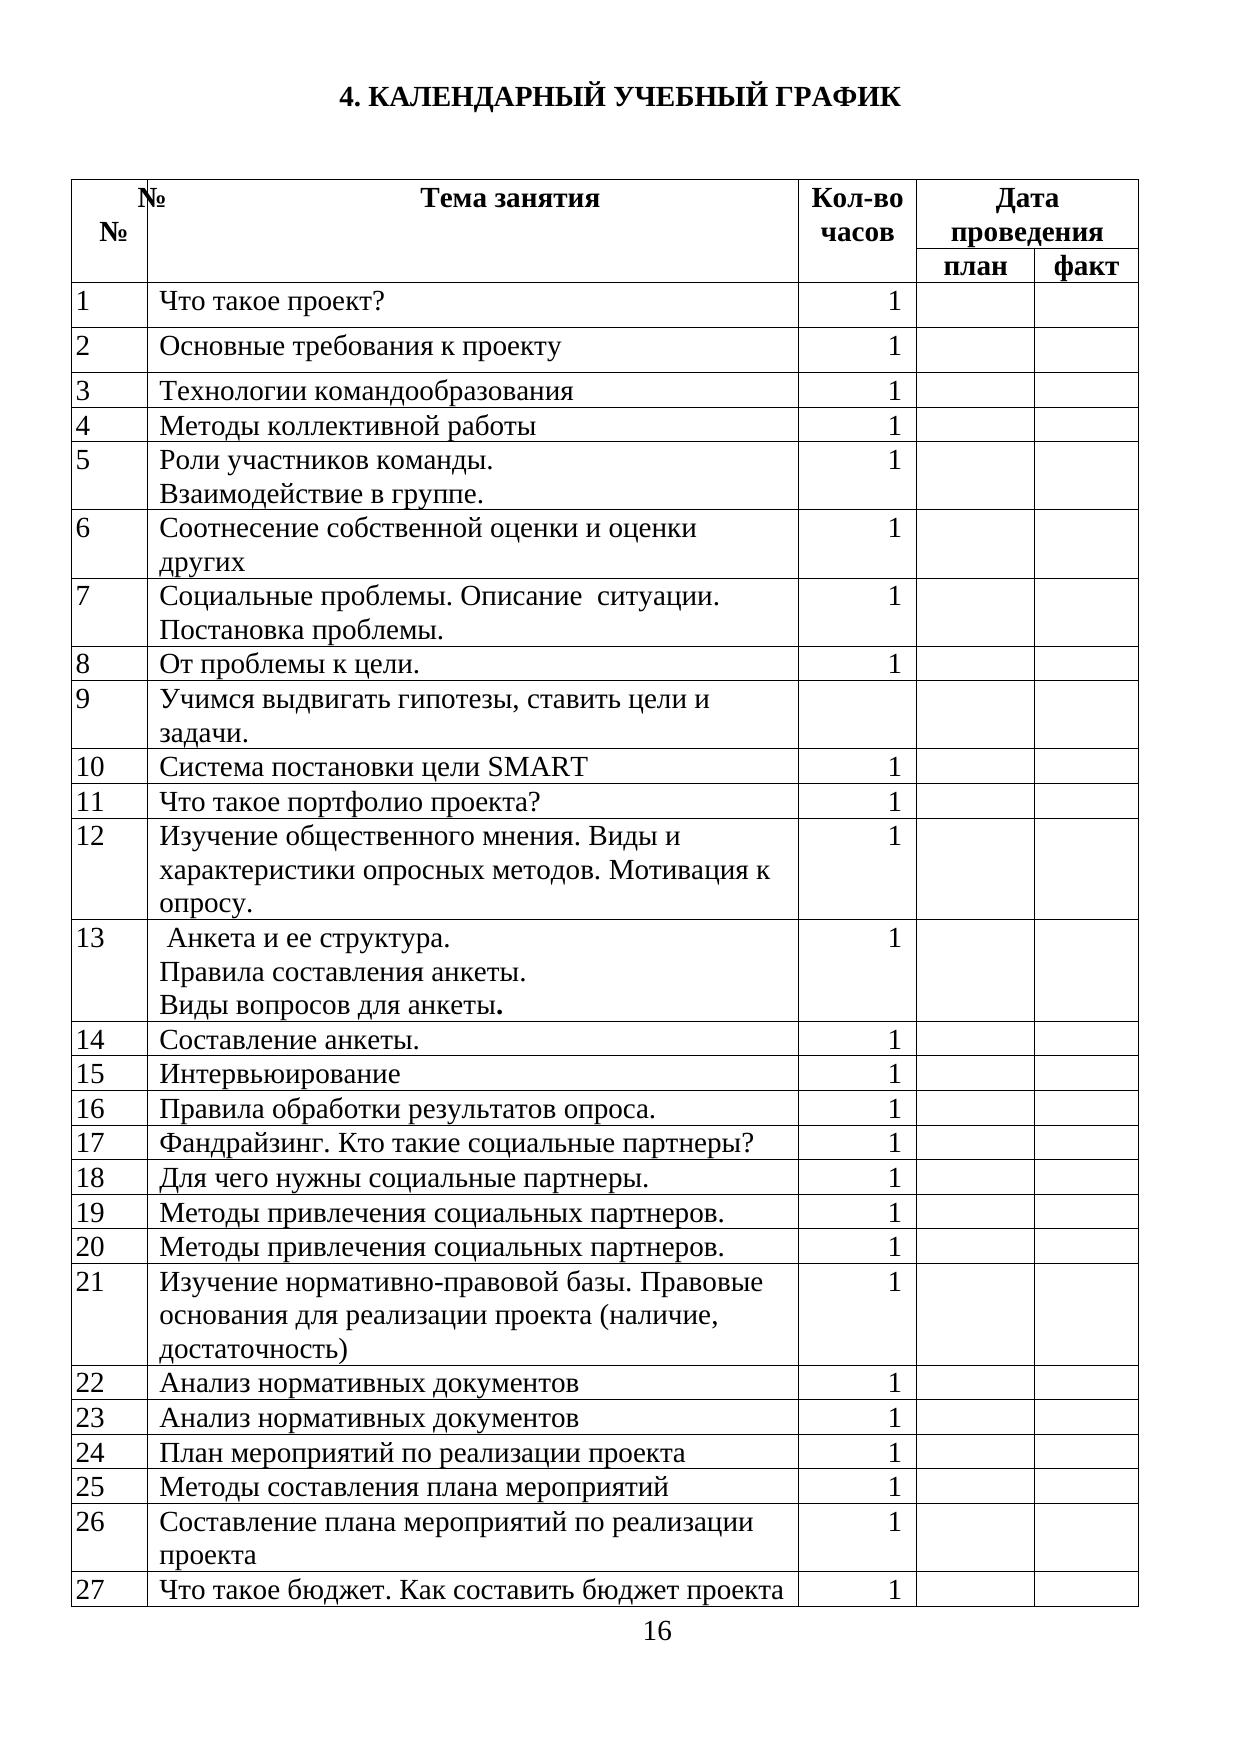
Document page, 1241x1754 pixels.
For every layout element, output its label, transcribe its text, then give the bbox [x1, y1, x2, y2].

table_cell 1 [799, 647, 916, 680]
table_cell [917, 1126, 1034, 1159]
table_cell 1 [799, 1435, 916, 1468]
table_cell план [917, 249, 1034, 282]
table_cell [1035, 1469, 1138, 1503]
table_cell [917, 749, 1034, 783]
text 4. КАЛЕНДАРНЫЙ УЧЕБНЫЙ ГРАФИК [75, 79, 1165, 112]
table_cell Основные требования к проекту [148, 328, 798, 372]
table_cell [917, 579, 1034, 646]
table_cell 23 [72, 1400, 147, 1434]
table_cell [917, 283, 1034, 327]
table_cell 1 [799, 328, 916, 372]
table_cell [917, 681, 1034, 748]
table_cell 4 [72, 408, 147, 441]
table_cell [1035, 579, 1138, 646]
table_cell [917, 920, 1034, 1021]
table_cell [1035, 1160, 1138, 1194]
table_cell 1 [799, 1160, 916, 1194]
table_cell Методы коллективной работы [148, 408, 798, 441]
table_cell 1 [799, 1126, 916, 1159]
table_cell 10 [72, 749, 147, 783]
table_cell План мероприятий по реализации проекта [148, 1435, 798, 1468]
table_cell 3 [72, 373, 147, 407]
table_cell 9 [72, 681, 147, 748]
table_cell [799, 681, 916, 748]
table_cell 1 [799, 1229, 916, 1263]
table_cell От проблемы к цели. [148, 647, 798, 680]
table_cell 1 [799, 373, 916, 407]
table_cell [1035, 373, 1138, 407]
table_cell [917, 647, 1034, 680]
table_cell 2 [72, 328, 147, 372]
table_cell 11 [72, 784, 147, 817]
table_cell 12 [72, 819, 147, 919]
table_cell [1035, 647, 1138, 680]
table_cell [1035, 1366, 1138, 1399]
table_cell [917, 510, 1034, 577]
table_cell 1 [799, 1264, 916, 1364]
table_header № № [72, 180, 147, 282]
table_cell Методы привлечения социальных партнеров. [148, 1195, 798, 1228]
table_cell [917, 1091, 1034, 1124]
table_cell Методы привлечения социальных партнеров. [148, 1229, 798, 1263]
table_cell 1 [799, 819, 916, 919]
table_cell 1 [799, 1091, 916, 1124]
table_cell Методы составления плана мероприятий [148, 1469, 798, 1503]
table_cell [917, 784, 1034, 817]
table_cell [917, 1229, 1034, 1263]
table_cell 6 [72, 510, 147, 577]
table_cell 1 [799, 1572, 916, 1606]
table_cell [1035, 819, 1138, 919]
table_cell 1 [799, 1504, 916, 1571]
table_cell [1035, 1056, 1138, 1090]
table_header Кол-во часов [799, 180, 916, 282]
table_cell [1035, 510, 1138, 577]
table_cell 1 [799, 283, 916, 327]
table_cell [1035, 442, 1138, 509]
table_cell Изучение общественного мнения. Виды и характеристики опросных методов. Мотивация к опросу. [148, 819, 798, 919]
table_cell Для чего нужны социальные партнеры. [148, 1160, 798, 1194]
table_cell 1 [799, 920, 916, 1021]
table_cell 8 [72, 647, 147, 680]
table_cell [1035, 328, 1138, 372]
table_cell 25 [72, 1469, 147, 1503]
table_cell [1035, 1229, 1138, 1263]
table_cell [1035, 1126, 1138, 1159]
table_cell 26 [72, 1504, 147, 1571]
table_cell [1035, 1572, 1138, 1606]
table_cell [1035, 1091, 1138, 1124]
table_cell [917, 1400, 1034, 1434]
table_cell 1 [72, 283, 147, 327]
table_cell 1 [799, 1366, 916, 1399]
table_cell 16 [72, 1091, 147, 1124]
table_cell Что такое портфолио проекта? [148, 784, 798, 817]
table_header Дата проведения [917, 180, 1138, 247]
table_cell Технологии командообразования [148, 373, 798, 407]
table_cell [917, 1195, 1034, 1228]
table_cell 1 [799, 579, 916, 646]
table_cell Анкета и ее структура. Правила составления анкеты. Виды вопросов для анкеты. [148, 920, 798, 1021]
table_cell Интервьюирование [148, 1056, 798, 1090]
table_cell [1035, 283, 1138, 327]
table_cell Составление плана мероприятий по реализации проекта [148, 1504, 798, 1571]
table_cell Фандрайзинг. Кто такие социальные партнеры? [148, 1126, 798, 1159]
table_cell 1 [799, 510, 916, 577]
table_cell [917, 1056, 1034, 1090]
table_cell [917, 442, 1034, 509]
table_cell Соотнесение собственной оценки и оценки других [148, 510, 798, 577]
table_cell 7 [72, 579, 147, 646]
table_cell 1 [799, 1469, 916, 1503]
table_cell [1035, 1195, 1138, 1228]
table_cell [1035, 1400, 1138, 1434]
table_cell Учимся выдвигать гипотезы, ставить цели и задачи. [148, 681, 798, 748]
table_cell [1035, 1435, 1138, 1468]
table_cell [1035, 1022, 1138, 1055]
table_cell [917, 1469, 1034, 1503]
table_cell [917, 328, 1034, 372]
table_header Тема занятия [148, 180, 798, 282]
table_cell Что такое бюджет. Как составить бюджет проекта [148, 1572, 798, 1606]
table_cell [917, 1435, 1034, 1468]
table_cell 1 [799, 442, 916, 509]
table_cell 19 [72, 1195, 147, 1228]
table_cell [917, 408, 1034, 441]
table_cell 22 [72, 1366, 147, 1399]
table_cell 5 [72, 442, 147, 509]
table_cell [1035, 920, 1138, 1021]
table_cell 20 [72, 1229, 147, 1263]
table_cell Роли участников команды. Взаимодействие в группе. [148, 442, 798, 509]
table_cell 15 [72, 1056, 147, 1090]
table_cell 24 [72, 1435, 147, 1468]
table_cell 1 [799, 1195, 916, 1228]
table_cell 1 [799, 408, 916, 441]
table_cell Составление анкеты. [148, 1022, 798, 1055]
table_cell 18 [72, 1160, 147, 1194]
table_cell Система постановки цели SMART [148, 749, 798, 783]
table_cell [1035, 408, 1138, 441]
table_cell 13 [72, 920, 147, 1021]
table_cell [917, 819, 1034, 919]
table_cell Анализ нормативных документов [148, 1366, 798, 1399]
table_cell [917, 1264, 1034, 1364]
table_cell 1 [799, 1022, 916, 1055]
table_cell Анализ нормативных документов [148, 1400, 798, 1434]
table_cell 1 [799, 784, 916, 817]
table_cell 1 [799, 749, 916, 783]
table_cell факт [1035, 249, 1138, 282]
table_cell 21 [72, 1264, 147, 1364]
table_cell 27 [72, 1572, 147, 1606]
table_cell 17 [72, 1126, 147, 1159]
table_cell [917, 1022, 1034, 1055]
table_cell Что такое проект? [148, 283, 798, 327]
table_cell [917, 1504, 1034, 1571]
table_cell [1035, 1504, 1138, 1571]
table_cell Правила обработки результатов опроса. [148, 1091, 798, 1124]
table_cell [917, 1366, 1034, 1399]
table_cell [1035, 749, 1138, 783]
table_cell [917, 373, 1034, 407]
table_cell Социальные проблемы. Описание ситуации. Постановка проблемы. [148, 579, 798, 646]
table_cell [1035, 784, 1138, 817]
table_cell Изучение нормативно-правовой базы. Правовые основания для реализации проекта (наличие, достаточность) [148, 1264, 798, 1364]
table_cell [1035, 1264, 1138, 1364]
table_cell 1 [799, 1400, 916, 1434]
table_cell [917, 1160, 1034, 1194]
table_cell 1 [799, 1056, 916, 1090]
table_cell 14 [72, 1022, 147, 1055]
table_cell [1035, 681, 1138, 748]
table_cell [917, 1572, 1034, 1606]
